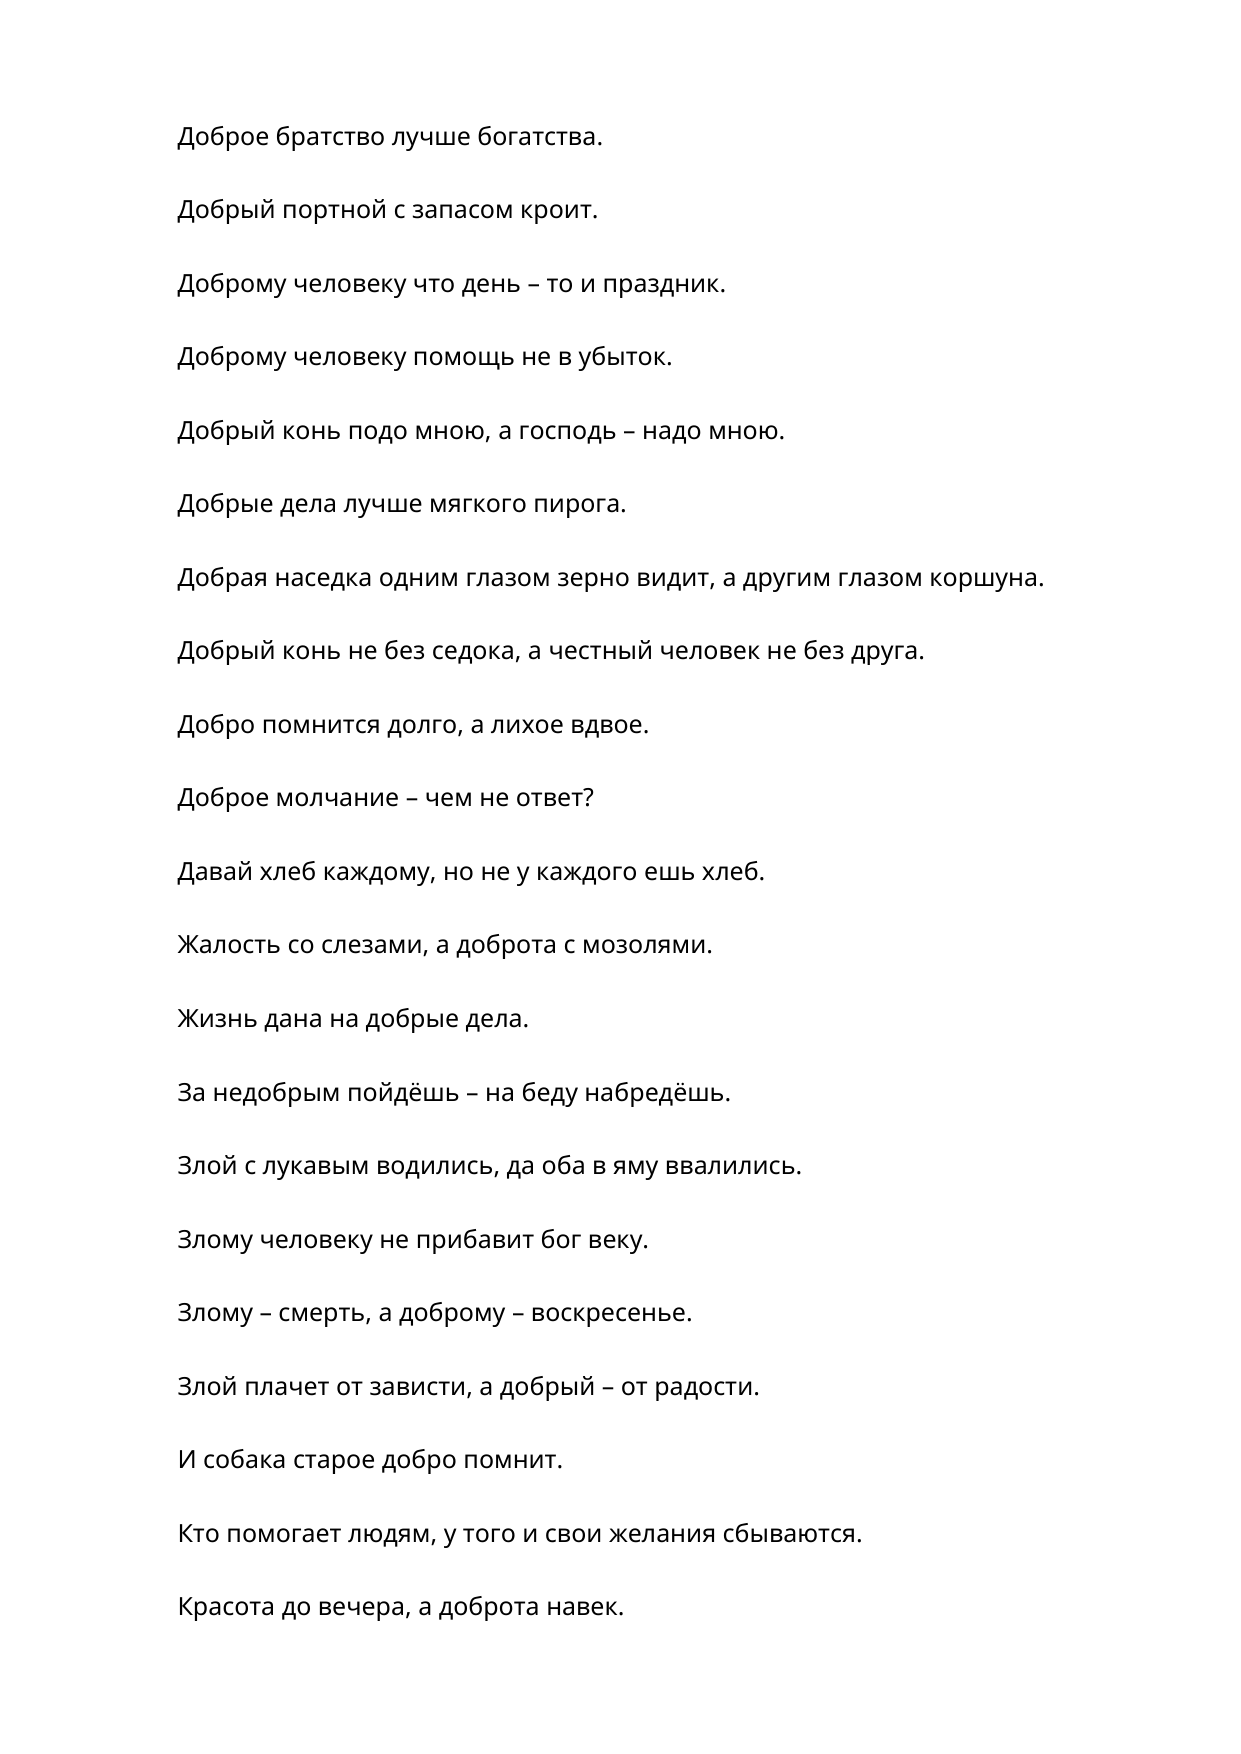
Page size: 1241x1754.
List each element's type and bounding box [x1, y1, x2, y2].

text [177, 118, 1152, 1623]
